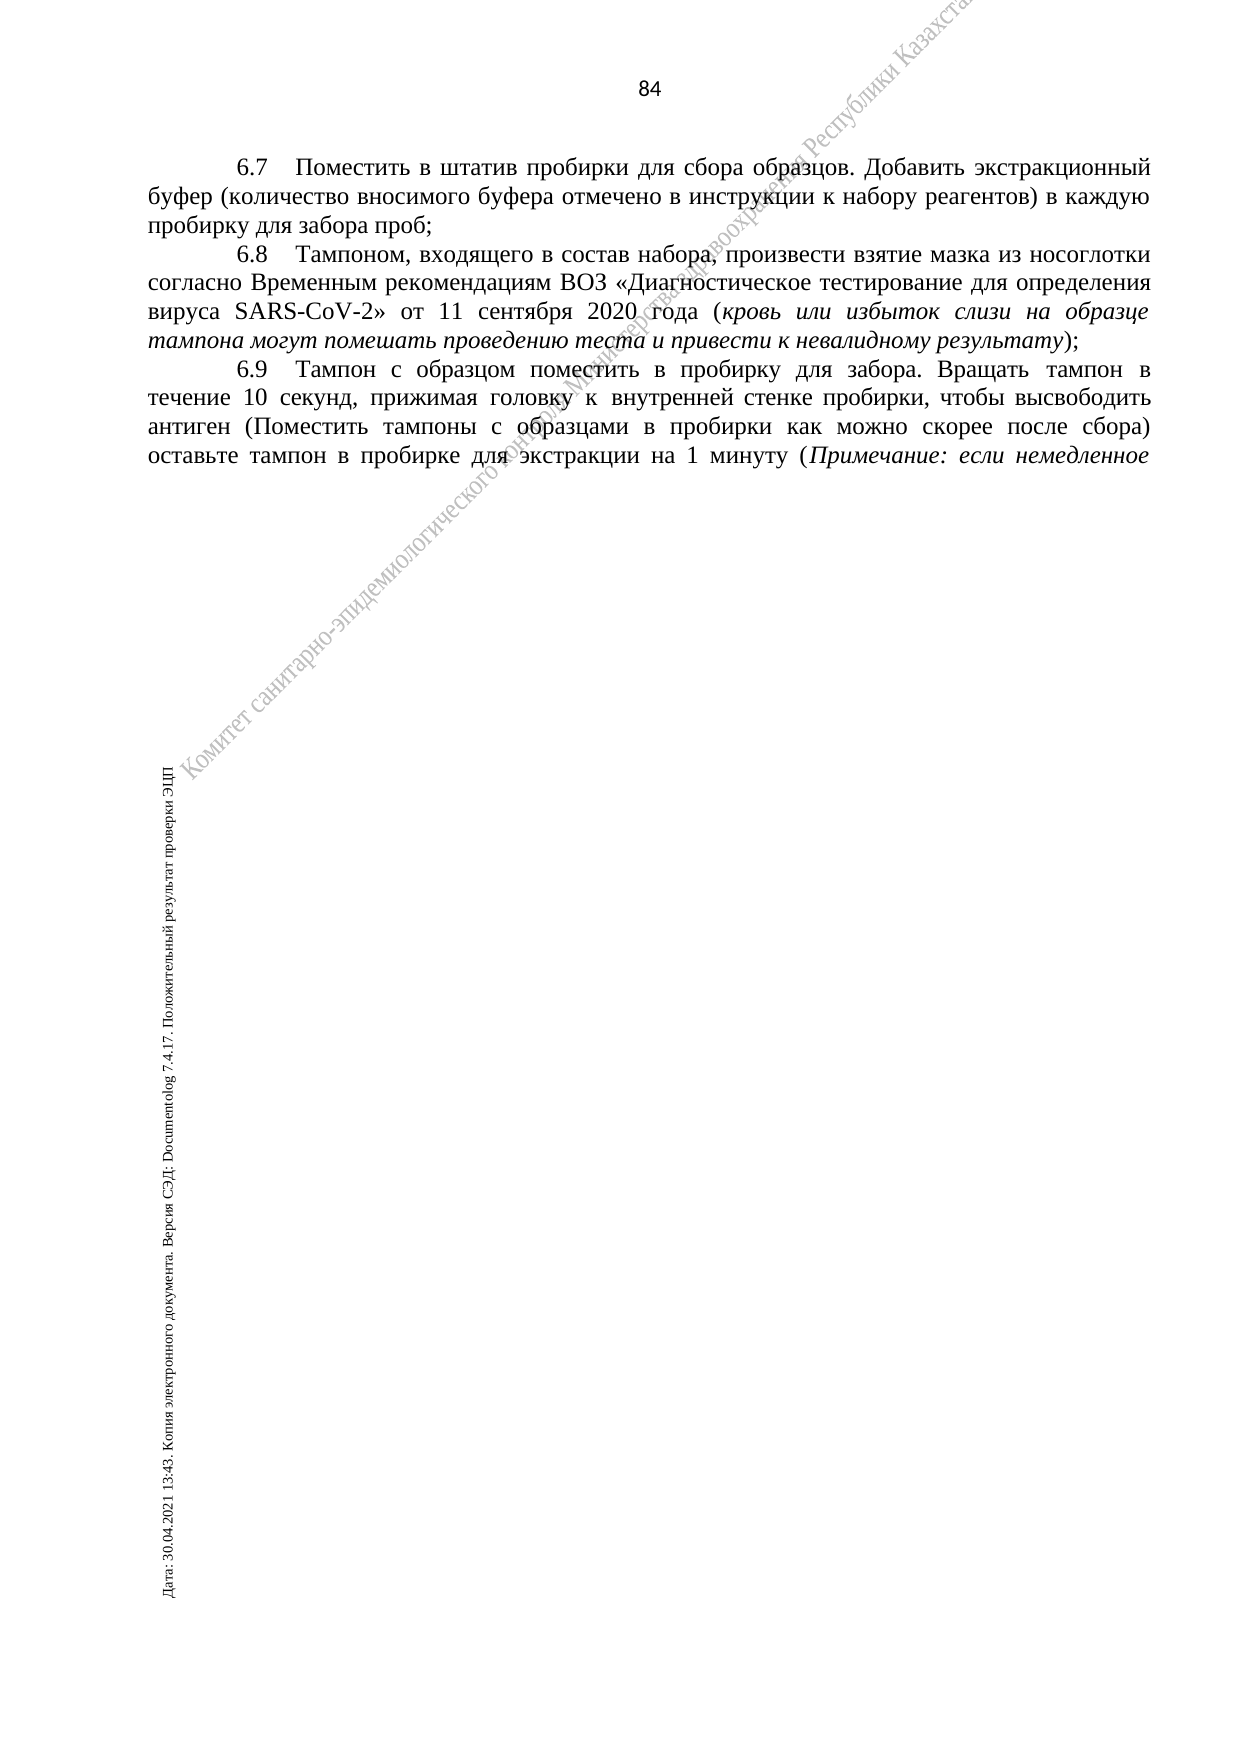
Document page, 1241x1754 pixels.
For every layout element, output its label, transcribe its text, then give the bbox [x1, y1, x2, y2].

list Тампон с образцом поместить в пробирку для забора. Вращать тампон в течение 10 секунд, прижимая головку к внутренней стенке пробирки, чтобы высвободить антиген (Поместить тампоны с образцами в пробирки как можно скорее после сбора) оставьте тампон в пробирке для экстракции на 1 минуту (Примечание: если немедленное тестирование невозможно, рекомендуется поместить мазок из носоглотки в чистую неиспользованную пробирку с информацией о пациенте, времени взятия мазка и плотно запечатать. Хранить при комнатной температуре (19-24°С) на срок до 1 часа после взятия образца. Если задержка между сбором пробы и экспресс-тестированием превышает 1 час, пробу утилизировать. Для тестирования необходимо собрать повторно новый образец); [148, 354, 1152, 469]
list Поместить в штатив пробирки для сбора образцов. Добавить экстракционный буфер (количество вносимого буфера отмечено в инструкции к набору реагентов) в каждую пробирку для забора проб; [148, 152, 1152, 239]
list Тампоном, входящего в состав набора, произвести взятие мазка из носоглотки согласно Временным рекомендациям ВОЗ «Диагностическое тестирование для определения вируса SARS-CoV-2» от 11 сентября 2020 года (кровь или избыток слизи на образце тампона могут помешать проведению теста и привести к невалидному результату); [148, 239, 1152, 354]
